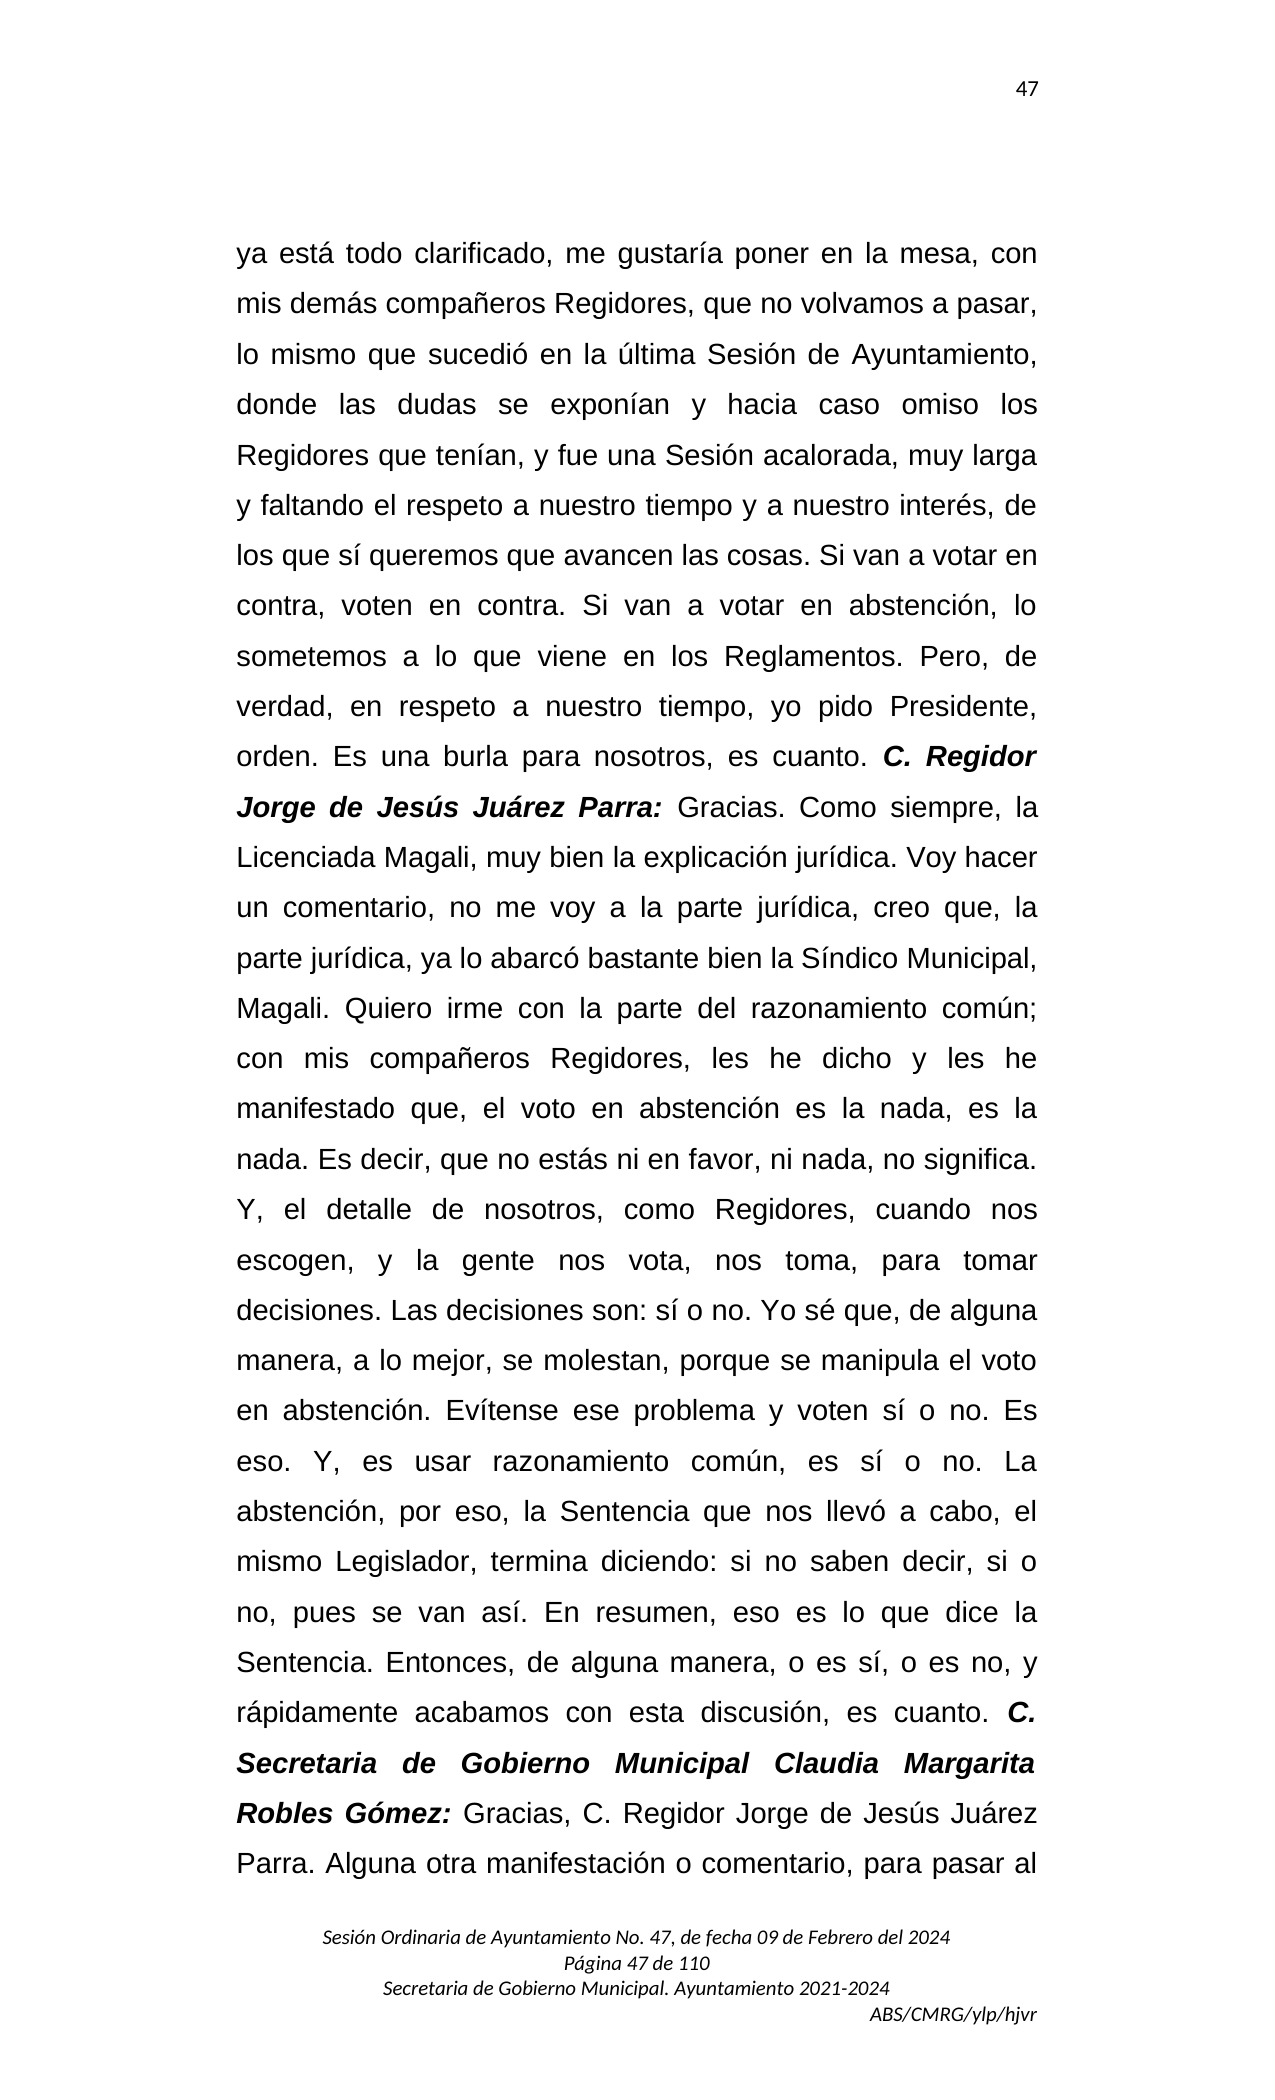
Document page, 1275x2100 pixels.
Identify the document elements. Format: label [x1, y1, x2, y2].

text [236, 236, 1039, 1880]
